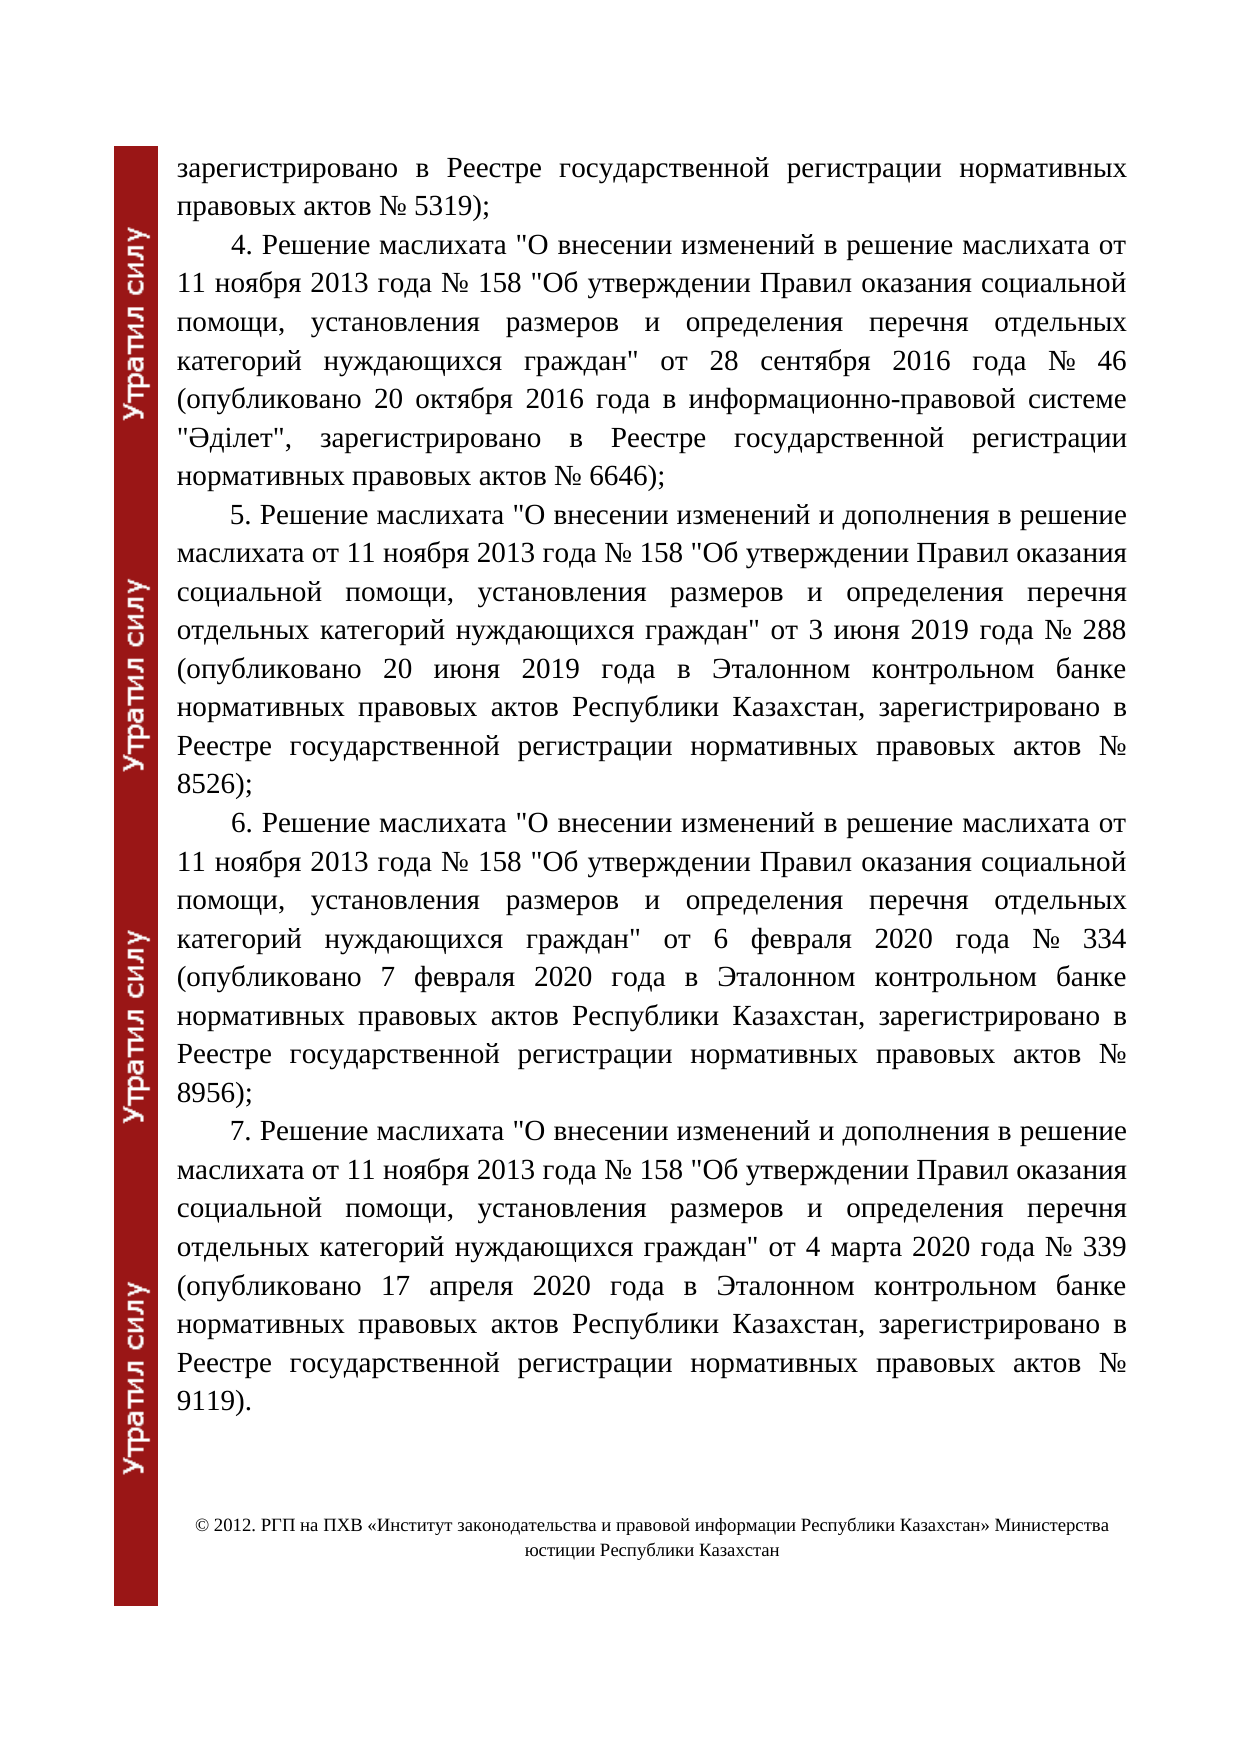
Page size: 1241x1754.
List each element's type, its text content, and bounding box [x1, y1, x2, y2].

picture [114, 800, 158, 805]
picture [114, 146, 158, 150]
text 7. Решение маслихата "О внесении изменений и дополнения в решение маслихата от 11 ноября 2013 года № 158 "Об утверждении Правил оказания социальной помощи, установления размеров и определения перечня отдельных категорий нуждающихся граждан" от 4 марта 2020 года № 339 (опубликовано 17 апреля 2020 года в Эталонном контрольном банке нормативных правовых актов Республики Казахстан, зарегистрировано в Реестре государственной регистрации нормативных правовых актов № 9119). [112, 1113, 1128, 1417]
text 4. Решение маслихата "О внесении изменений в решение маслихата от 11 ноября 2013 года № 158 "Об утверждении Правил оказания социальной помощи, установления размеров и определения перечня отдельных категорий нуждающихся граждан" от 28 сентября 2016 года № 46 (опубликовано 20 октября 2016 года в информационно-правовой системе "Әділет", зарегистрировано в Реестре государственной регистрации нормативных правовых актов № 6646); [112, 227, 1128, 492]
picture [114, 1417, 158, 1514]
picture [114, 492, 158, 497]
picture [114, 1560, 158, 1606]
text 5. Решение маслихата "О внесении изменений и дополнения в решение маслихата от 11 ноября 2013 года № 158 "Об утверждении Правил оказания социальной помощи, установления размеров и определения перечня отдельных категорий нуждающихся граждан" от 3 июня 2019 года № 288 (опубликовано 20 июня 2019 года в Эталонном контрольном банке нормативных правовых актов Республики Казахстан, зарегистрировано в Реестре государственной регистрации нормативных правовых актов № 8526); [112, 497, 1128, 800]
picture [114, 1108, 158, 1113]
text © 2012. РГП на ПХВ «Институт законодательства и правовой информации Республики Казахстан» Министерства юстиции Республики Казахстан [112, 1514, 1128, 1560]
text 6. Решение маслихата "О внесении изменений в решение маслихата от 11 ноября 2013 года № 158 "Об утверждении Правил оказания социальной помощи, установления размеров и определения перечня отдельных категорий нуждающихся граждан" от 6 февраля 2020 года № 334 (опубликовано 7 февраля 2020 года в Эталонном контрольном банке нормативных правовых актов Республики Казахстан, зарегистрировано в Реестре государственной регистрации нормативных правовых актов № 8956); [112, 805, 1128, 1108]
picture [114, 222, 158, 227]
